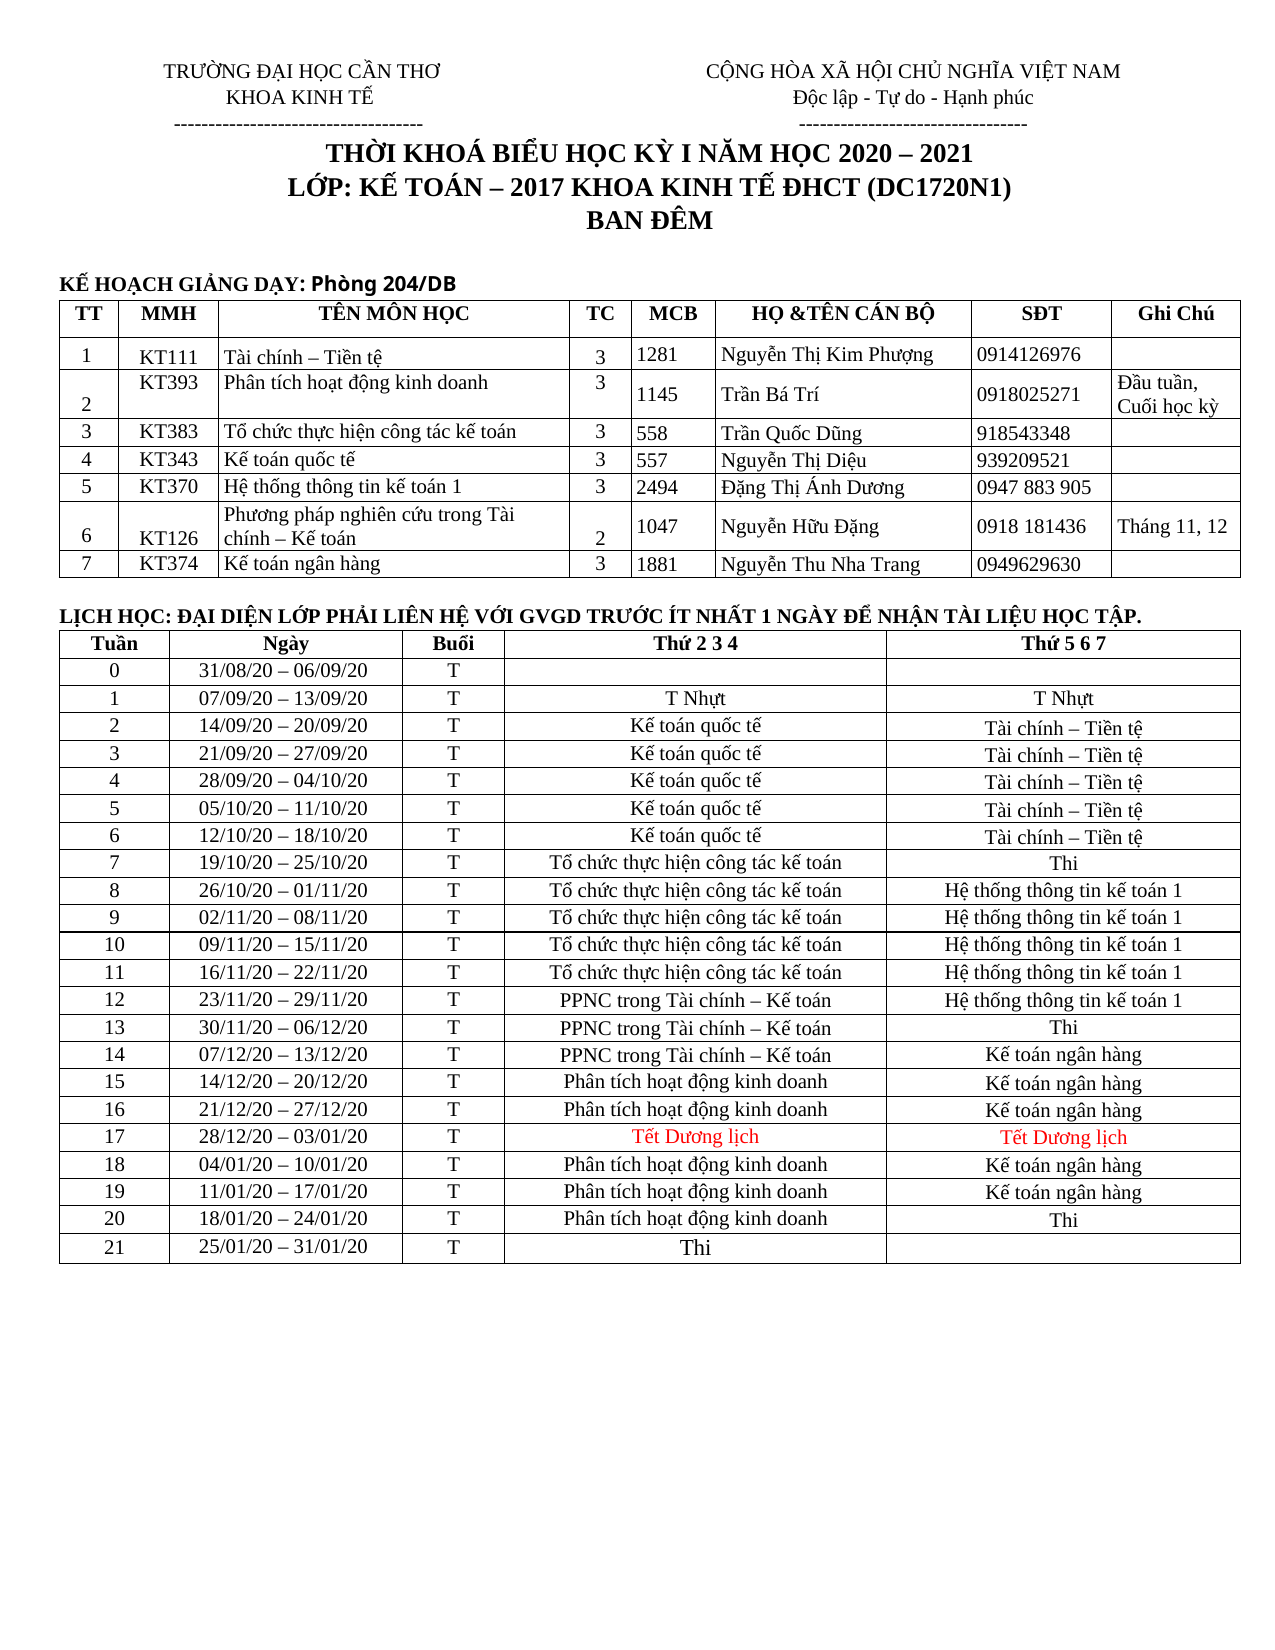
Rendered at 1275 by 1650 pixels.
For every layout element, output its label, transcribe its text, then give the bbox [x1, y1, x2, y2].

table_cell 30/11/20 – 06/12/20 [170, 1015, 402, 1041]
table_cell 04/01/20 – 10/01/20 [170, 1152, 402, 1178]
table_cell Thi [887, 1206, 1240, 1233]
table_cell Tổ chức thực hiện công tác kế toán [505, 878, 886, 904]
table_cell Tài chính – Tiền tệ [219, 338, 569, 369]
table_cell 0949629630 [972, 551, 1111, 577]
table_cell Kế toán ngân hàng [887, 1097, 1240, 1123]
table_cell 20 [60, 1206, 169, 1233]
table_cell 8 [60, 878, 169, 904]
table_cell T [403, 1206, 504, 1233]
table_cell Hệ thống thông tin kế toán 1 [887, 933, 1240, 959]
table_cell T [403, 768, 504, 794]
table_cell 0918 181436 [972, 502, 1111, 550]
table_cell 12 [60, 987, 169, 1013]
table_cell Đặng Thị Ánh Dương [716, 474, 971, 501]
table_cell 02/11/20 – 08/11/20 [170, 905, 402, 931]
table_cell Phương pháp nghiên cứu trong Tài chính – Kế toán [219, 502, 569, 550]
table_cell 1 [60, 686, 169, 712]
table_cell Phân tích hoạt động kinh doanh [505, 1179, 886, 1205]
table_cell PPNC trong Tài chính – Kế toán [505, 987, 886, 1013]
table_cell KT343 [119, 447, 218, 473]
table_cell 07/09/20 – 13/09/20 [170, 686, 402, 712]
table_header MMH [119, 301, 218, 337]
table_cell 16 [60, 1097, 169, 1123]
table_cell 13 [60, 1015, 169, 1041]
table_cell 14/09/20 – 20/09/20 [170, 713, 402, 739]
table_cell 0947 883 905 [972, 474, 1111, 501]
table_cell 3 [60, 419, 118, 446]
table_cell 3 [570, 447, 631, 473]
table_cell Tổ chức thực hiện công tác kế toán [505, 850, 886, 877]
table_cell 2 [570, 502, 631, 550]
table_cell 6 [60, 502, 118, 550]
text LỊCH HỌC: ĐẠI DIỆN LỚP PHẢI LIÊN HỆ VỚI GVGD TRƯỚC ÍT NHẤT 1 NGÀY ĐỂ NHẬN TÀI LIỆU HỌC TẬP. [59, 604, 1240, 628]
table_cell Phân tích hoạt động kinh doanh [505, 1069, 886, 1096]
table_cell 3 [570, 338, 631, 369]
table_cell Phân tích hoạt động kinh doanh [505, 1152, 886, 1178]
table_cell Tổ chức thực hiện công tác kế toán [505, 960, 886, 986]
table_cell T [403, 850, 504, 877]
table_cell Tết Dương lịch [505, 1124, 886, 1151]
table_cell 17 [60, 1124, 169, 1151]
table_cell 18/01/20 – 24/01/20 [170, 1206, 402, 1233]
table_cell Phân tích hoạt động kinh doanh [219, 370, 569, 418]
table_cell Tổ chức thực hiện công tác kế toán [219, 419, 569, 446]
table_cell T [403, 878, 504, 904]
table_cell KT393 [119, 370, 218, 418]
table_cell 1 [60, 338, 118, 369]
table_cell 939209521 [972, 447, 1111, 473]
table_cell T [403, 1042, 504, 1068]
table_cell T [403, 823, 504, 849]
table_header Ghi Chú [1112, 301, 1240, 337]
table_header Ngày [170, 631, 402, 657]
table_cell 0914126976 [972, 338, 1111, 369]
table_cell 21 [60, 1234, 169, 1262]
table_cell Thi [505, 1234, 886, 1262]
table_cell KT111 [119, 338, 218, 369]
table_cell Tài chính – Tiền tệ [887, 795, 1240, 822]
table_cell T [403, 905, 504, 931]
table_cell Thi [887, 1015, 1240, 1041]
table_cell [1112, 447, 1240, 473]
table_cell 21/09/20 – 27/09/20 [170, 741, 402, 767]
table_cell 2 [60, 713, 169, 739]
table_cell Nguyễn Thu Nha Trang [716, 551, 971, 577]
table_cell Kế toán quốc tế [505, 768, 886, 794]
table_cell T [403, 1069, 504, 1096]
table_cell 557 [632, 447, 715, 473]
table_cell Hệ thống thông tin kế toán 1 [887, 987, 1240, 1013]
table_cell 12/10/20 – 18/10/20 [170, 823, 402, 849]
table_cell 14/12/20 – 20/12/20 [170, 1069, 402, 1096]
table_cell 5 [60, 795, 169, 822]
table_cell T [403, 1097, 504, 1123]
table_cell 7 [60, 850, 169, 877]
text LỚP: KẾ TOÁN – 2017 KHOA KINH TẾ ĐHCT (DC1720N1) [59, 171, 1240, 202]
table_cell Tài chính – Tiền tệ [887, 768, 1240, 794]
table_cell 19/10/20 – 25/10/20 [170, 850, 402, 877]
table_cell Nguyễn Thị Diệu [716, 447, 971, 473]
table_header Thứ 5 6 7 [887, 631, 1240, 657]
table_cell T [403, 933, 504, 959]
table_cell 6 [60, 823, 169, 849]
table_header Thứ 2 3 4 [505, 631, 886, 657]
table_cell T [403, 960, 504, 986]
table_cell KT374 [119, 551, 218, 577]
table_cell T [403, 741, 504, 767]
table_cell 10 [60, 933, 169, 959]
text THỜI KHOÁ BIỂU HỌC KỲ I NĂM HỌC 2020 – 2021 [59, 137, 1240, 168]
table_cell [1112, 474, 1240, 501]
table_cell 4 [60, 768, 169, 794]
table_cell 918543348 [972, 419, 1111, 446]
table_header TC [570, 301, 631, 337]
table_cell [505, 659, 886, 685]
table_cell Hệ thống thông tin kế toán 1 [887, 960, 1240, 986]
table_header TT [60, 301, 118, 337]
table_cell 3 [570, 474, 631, 501]
table_cell T [403, 1234, 504, 1262]
table_cell KT126 [119, 502, 218, 550]
table_cell Kế toán quốc tế [505, 713, 886, 739]
table_cell Tài chính – Tiền tệ [887, 741, 1240, 767]
table_cell 21/12/20 – 27/12/20 [170, 1097, 402, 1123]
table_cell [1112, 551, 1240, 577]
table_cell Kế toán ngân hàng [219, 551, 569, 577]
table_cell 3 [570, 419, 631, 446]
table_cell Hệ thống thông tin kế toán 1 [219, 474, 569, 501]
table_cell 15 [60, 1069, 169, 1096]
table_cell 0918025271 [972, 370, 1111, 418]
table_cell Phân tích hoạt động kinh doanh [505, 1206, 886, 1233]
table_cell Tết Dương lịch [887, 1124, 1240, 1151]
table_cell Hệ thống thông tin kế toán 1 [887, 878, 1240, 904]
table_header HỌ &TÊN CÁN BỘ [716, 301, 971, 337]
table_cell Đầu tuần, Cuối học kỳ [1112, 370, 1240, 418]
table_cell 25/01/20 – 31/01/20 [170, 1234, 402, 1262]
table_cell 3 [60, 741, 169, 767]
table_header SĐT [972, 301, 1111, 337]
table_cell 1281 [632, 338, 715, 369]
table_cell Trần Quốc Dũng [716, 419, 971, 446]
table_cell Kế toán ngân hàng [887, 1069, 1240, 1096]
table_cell 2494 [632, 474, 715, 501]
table_cell 7 [60, 551, 118, 577]
table_header MCB [632, 301, 715, 337]
table_cell Kế toán ngân hàng [887, 1179, 1240, 1205]
table_cell 558 [632, 419, 715, 446]
table_cell 4 [60, 447, 118, 473]
table_cell Kế toán quốc tế [219, 447, 569, 473]
table_cell Hệ thống thông tin kế toán 1 [887, 905, 1240, 931]
table_cell Kế toán ngân hàng [887, 1152, 1240, 1178]
table_cell [1112, 338, 1240, 369]
table_cell Kế toán quốc tế [505, 823, 886, 849]
table_cell 2 [60, 370, 118, 418]
table_cell Thi [887, 850, 1240, 877]
table_cell T Nhựt [505, 686, 886, 712]
table_cell Nguyễn Thị Kim Phượng [716, 338, 971, 369]
table_cell T [403, 1124, 504, 1151]
table_cell Tổ chức thực hiện công tác kế toán [505, 933, 886, 959]
table_cell 0 [60, 659, 169, 685]
table_cell T [403, 1179, 504, 1205]
table_cell 14 [60, 1042, 169, 1068]
table_cell 28/09/20 – 04/10/20 [170, 768, 402, 794]
table_cell 9 [60, 905, 169, 931]
table_cell 1145 [632, 370, 715, 418]
table_cell KT383 [119, 419, 218, 446]
table_cell KT370 [119, 474, 218, 501]
table_cell Trần Bá Trí [716, 370, 971, 418]
table_cell 5 [60, 474, 118, 501]
table_cell 07/12/20 – 13/12/20 [170, 1042, 402, 1068]
text BAN ĐÊM [59, 204, 1240, 236]
table_cell [1112, 419, 1240, 446]
table_cell 1047 [632, 502, 715, 550]
text KẾ HOẠCH GIẢNG DẠY: Phòng 204/DB [59, 269, 1240, 298]
table_header Tuần [60, 631, 169, 657]
table_cell 05/10/20 – 11/10/20 [170, 795, 402, 822]
table_cell Nguyễn Hữu Đặng [716, 502, 971, 550]
table_cell 09/11/20 – 15/11/20 [170, 933, 402, 959]
table_cell 11 [60, 960, 169, 986]
table_cell T [403, 713, 504, 739]
table_cell [887, 659, 1240, 685]
table_cell Kế toán quốc tế [505, 795, 886, 822]
table_cell Tài chính – Tiền tệ [887, 713, 1240, 739]
table_cell 26/10/20 – 01/11/20 [170, 878, 402, 904]
table_cell 3 [570, 551, 631, 577]
table_cell T [403, 1015, 504, 1041]
table_cell 16/11/20 – 22/11/20 [170, 960, 402, 986]
table_cell T [403, 686, 504, 712]
table_cell Phân tích hoạt động kinh doanh [505, 1097, 886, 1123]
table_cell Kế toán quốc tế [505, 741, 886, 767]
table_cell PPNC trong Tài chính – Kế toán [505, 1015, 886, 1041]
table_cell Kế toán ngân hàng [887, 1042, 1240, 1068]
table_cell T [403, 659, 504, 685]
table_cell 23/11/20 – 29/11/20 [170, 987, 402, 1013]
table_cell 28/12/20 – 03/01/20 [170, 1124, 402, 1151]
table_cell 1881 [632, 551, 715, 577]
table_cell 19 [60, 1179, 169, 1205]
table_cell Tài chính – Tiền tệ [887, 823, 1240, 849]
table_cell PPNC trong Tài chính – Kế toán [505, 1042, 886, 1068]
table_cell Tổ chức thực hiện công tác kế toán [505, 905, 886, 931]
table_header Buổi [403, 631, 504, 657]
table_cell T [403, 1152, 504, 1178]
table_cell 31/08/20 – 06/09/20 [170, 659, 402, 685]
table_cell [887, 1234, 1240, 1262]
table_header TRƯỜNG ĐẠI HỌC CẦN THƠ KHOA KINH TẾ ------------------------------------ [95, 59, 621, 137]
table_cell 11/01/20 – 17/01/20 [170, 1179, 402, 1205]
table_header CỘNG HÒA XÃ HỘI CHỦ NGHĨA VIỆT NAM Độc lập - Tự do - Hạnh phúc --------------------------------- [621, 59, 1205, 137]
table_cell T Nhựt [887, 686, 1240, 712]
table_cell T [403, 795, 504, 822]
table_cell 18 [60, 1152, 169, 1178]
table_cell 3 [570, 370, 631, 418]
table_header TÊN MÔN HỌC [219, 301, 569, 337]
table_cell T [403, 987, 504, 1013]
table_cell Tháng 11, 12 [1112, 502, 1240, 550]
